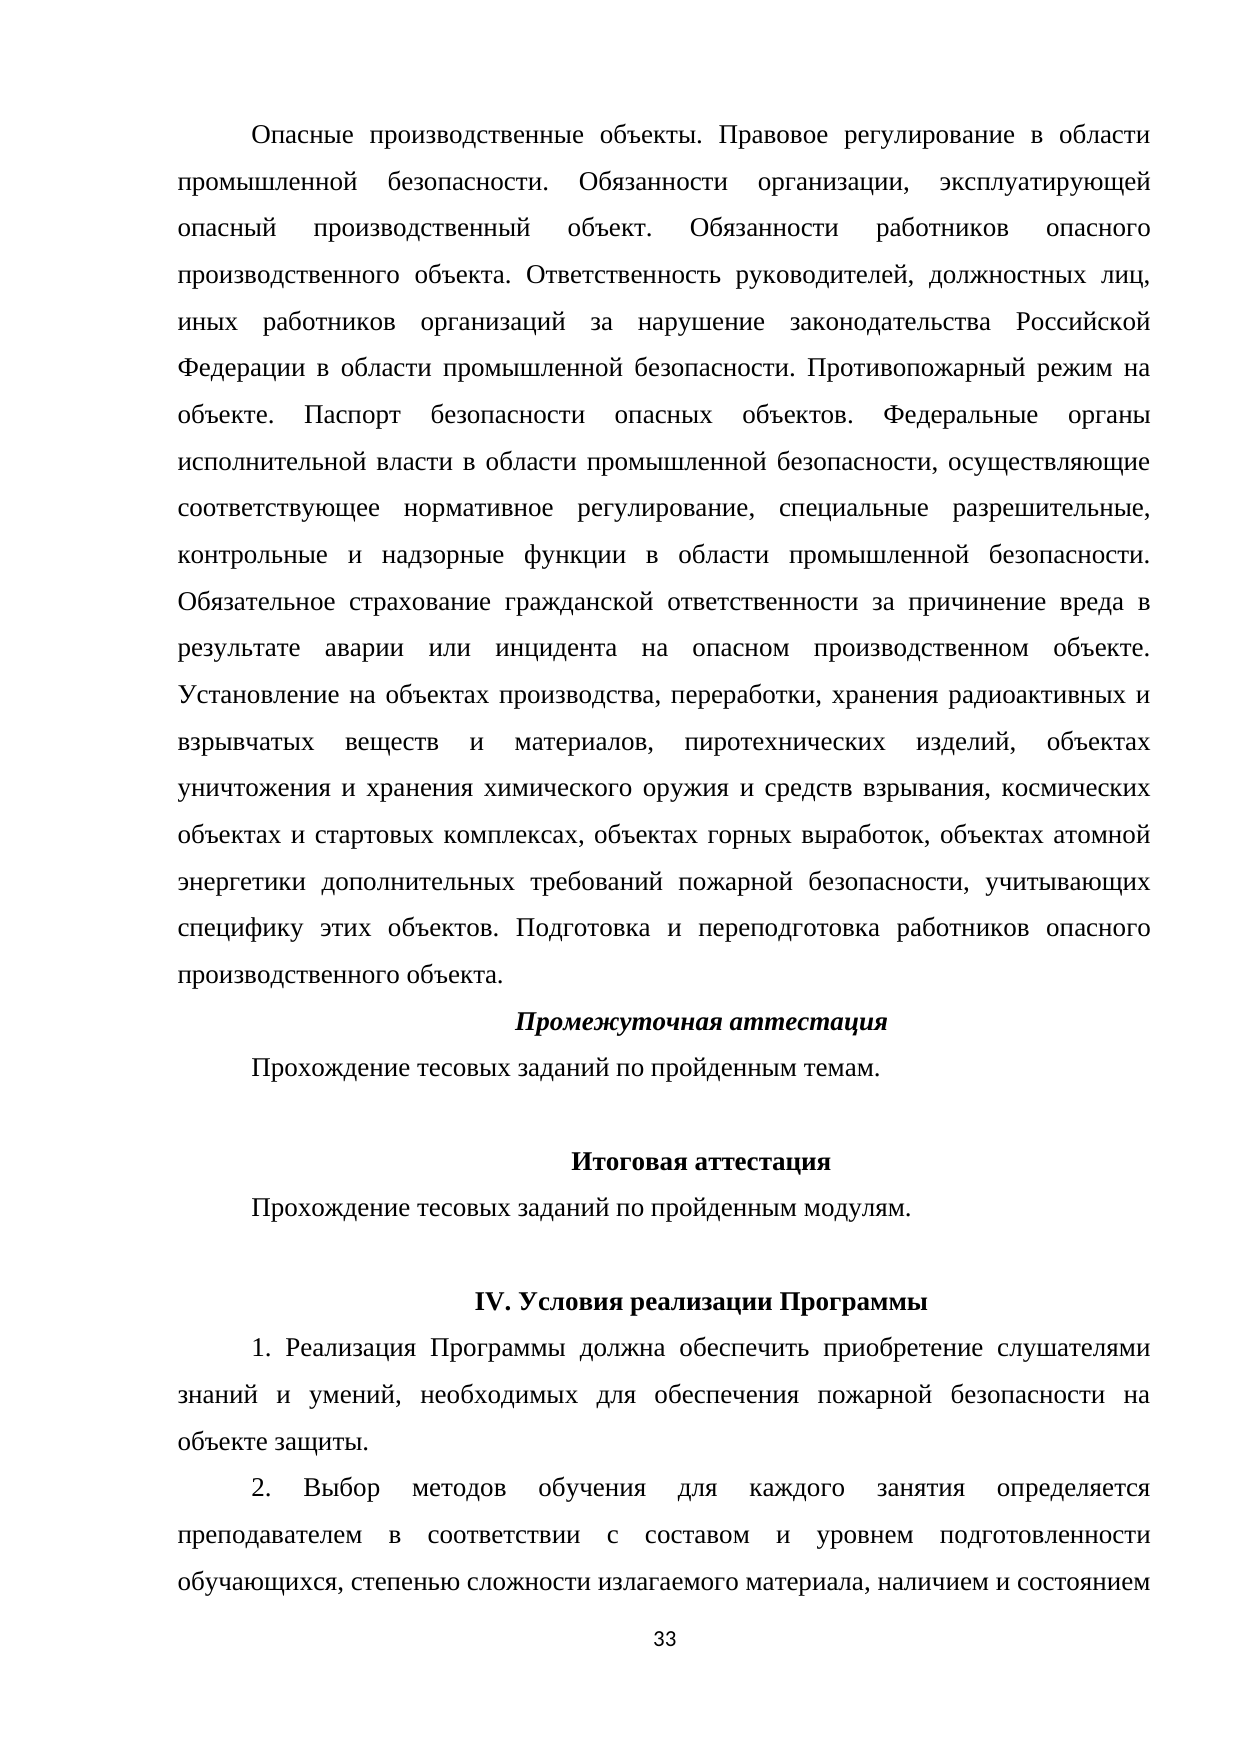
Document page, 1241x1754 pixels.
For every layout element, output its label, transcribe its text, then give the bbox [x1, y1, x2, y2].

text 1. Реализация Программы должна обеспечить приобретение слушателями знаний и умений, необходимых для обеспечения пожарной безопасности на объекте защиты. [177, 1331, 1152, 1456]
text Итоговая аттестация [177, 1145, 1152, 1176]
text IV. Условия реализации Программы [177, 1285, 1152, 1316]
text Прохождение тесовых заданий по пройденным темам. [177, 1051, 1152, 1083]
text Промежуточная аттестация [177, 1005, 1152, 1036]
text Прохождение тесовых заданий по пройденным модулям. [177, 1191, 1152, 1223]
text Опасные производственные объекты. Правовое регулирование в области промышленной безопасности. Обязанности организации, эксплуатирующей опасный производственный объект. Обязанности работников опасного производственного объекта. Ответственность руководителей, должностных лиц, иных работников организаций за нарушение законодательства Российской Федерации в области промышленной безопасности. Противопожарный режим на объекте. Паспорт безопасности опасных объектов. Федеральные органы исполнительной власти в области промышленной безопасности, осуществляющие соответствующее нормативное регулирование, специальные разрешительные, контрольные и надзорные функции в области промышленной безопасности. Обязательное страхование гражданской ответственности за причинение вреда в результате аварии или инцидента на опасном производственном объекте. Установление на объектах производства, переработки, хранения радиоактивных и взрывчатых веществ и материалов, пиротехнических изделий, объектах уничтожения и хранения химического оружия и средств взрывания, космических объектах и стартовых комплексах, объектах горных выработок, объектах атомной энергетики дополнительных требований пожарной безопасности, учитывающих специфику этих объектов. Подготовка и переподготовка работников опасного производственного объекта. [177, 118, 1152, 989]
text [177, 1471, 1152, 1596]
